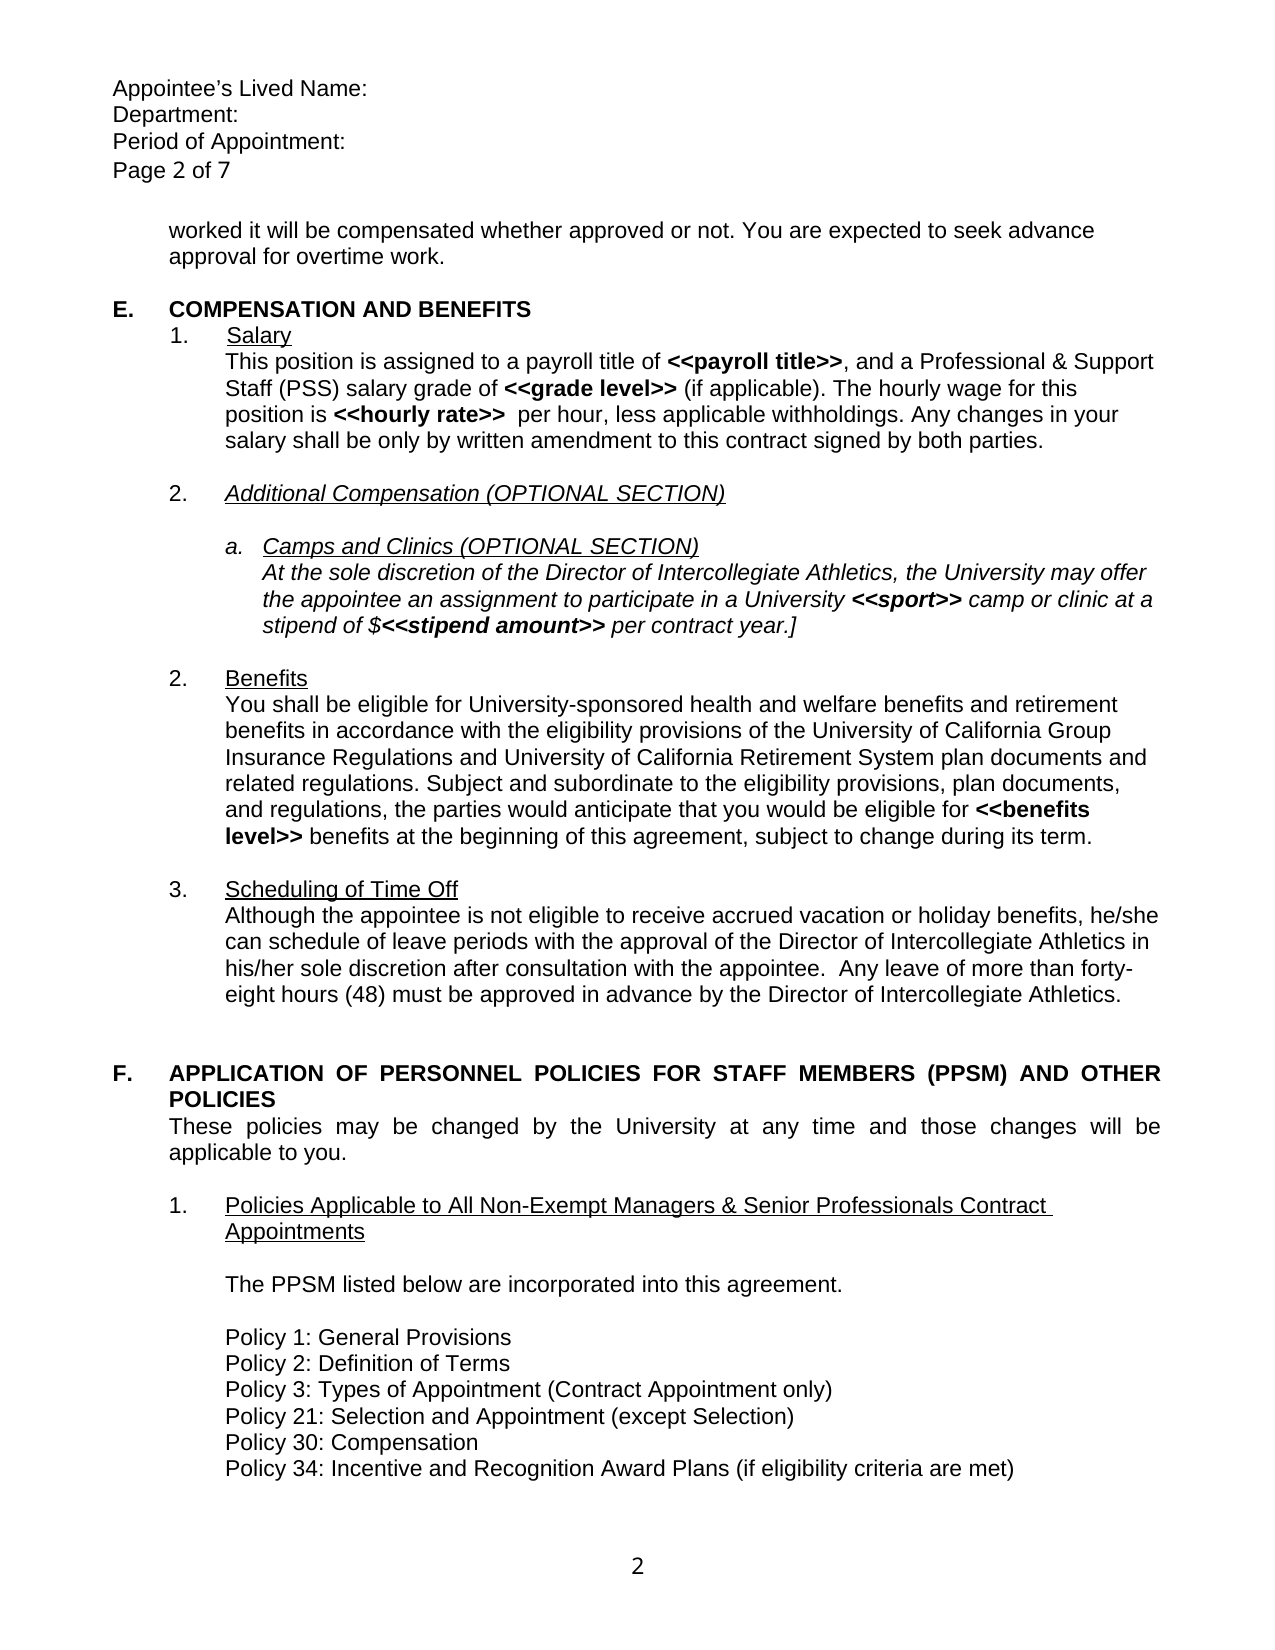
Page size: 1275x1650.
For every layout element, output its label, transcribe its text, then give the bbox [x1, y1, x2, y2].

text Policy 34: Incentive and Recognition Award Plans (if eligibility criteria are met) [225, 1455, 1162, 1482]
text You shall be eligible for University-sponsored health and welfare benefits and retirement benefits in accordance with the eligibility provisions of the University of California Group Insurance Regulations and University of California Retirement System plan documents and related regulations. Subject and subordinate to the eligibility provisions, plan documents, and regulations, the parties would anticipate that you would be eligible for <<benefits level>> benefits at the beginning of this agreement, subject to change during its term. [225, 691, 1162, 849]
text The PPSM listed below are incorporated into this agreement. [225, 1271, 1162, 1297]
text 2. Benefits [112, 665, 1162, 691]
list Scheduling of Time Off [169, 876, 1162, 902]
subtitle F. APPLICATION OF PERSONNEL POLICIES FOR STAFF MEMBERS (PPSM) AND OTHER POLICIES [112, 1060, 1162, 1113]
text 1. Salary [169, 322, 1162, 348]
text Policy 30: Compensation [225, 1429, 1162, 1455]
text At the sole discretion of the Director of Intercollegiate Athletics, the University may offer the appointee an assignment to participate in a University <<sport>> camp or clinic at a stipend of $<<stipend amount>> per contract year.] [225, 559, 1162, 638]
text 1. Policies Applicable to All Non-Exempt Managers & Senior Professionals Contract Appointments [112, 1192, 1162, 1244]
text Policy 21: Selection and Appointment (except Selection) [225, 1403, 1162, 1429]
text Policy 2: Definition of Terms [112, 1350, 1162, 1376]
text Although the appointee is not eligible to receive accrued vacation or holiday benefits, he/she can schedule of leave periods with the approval of the Director of Intercollegiate Athletics in his/her sole discretion after consultation with the appointee. Any leave of more than forty-eight hours (48) must be approved in advance by the Director of Intercollegiate Athletics. [225, 902, 1162, 1007]
text Policy 1: General Provisions [112, 1323, 1162, 1350]
text a. Camps and Clinics (OPTIONAL SECTION) [225, 533, 1162, 559]
text This position is assigned to a payroll title of <<payroll title>>, and a Professional & Support Staff (PSS) salary grade of <<grade level>> (if applicable). The hourly wage for this position is <<hourly rate>> per hour, less applicable withholdings. Any changes in your salary shall be only by written amendment to this contract signed by both parties. [225, 348, 1162, 454]
text 2. Additional Compensation (OPTIONAL SECTION) [169, 480, 1162, 507]
text These policies may be changed by the University at any time and those changes will be applicable to you. [169, 1113, 1162, 1165]
subtitle E. COMPENSATION AND BENEFITS [112, 296, 1162, 322]
text Policy 3: Types of Appointment (Contract Appointment only) [225, 1376, 1162, 1403]
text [169, 217, 1162, 269]
